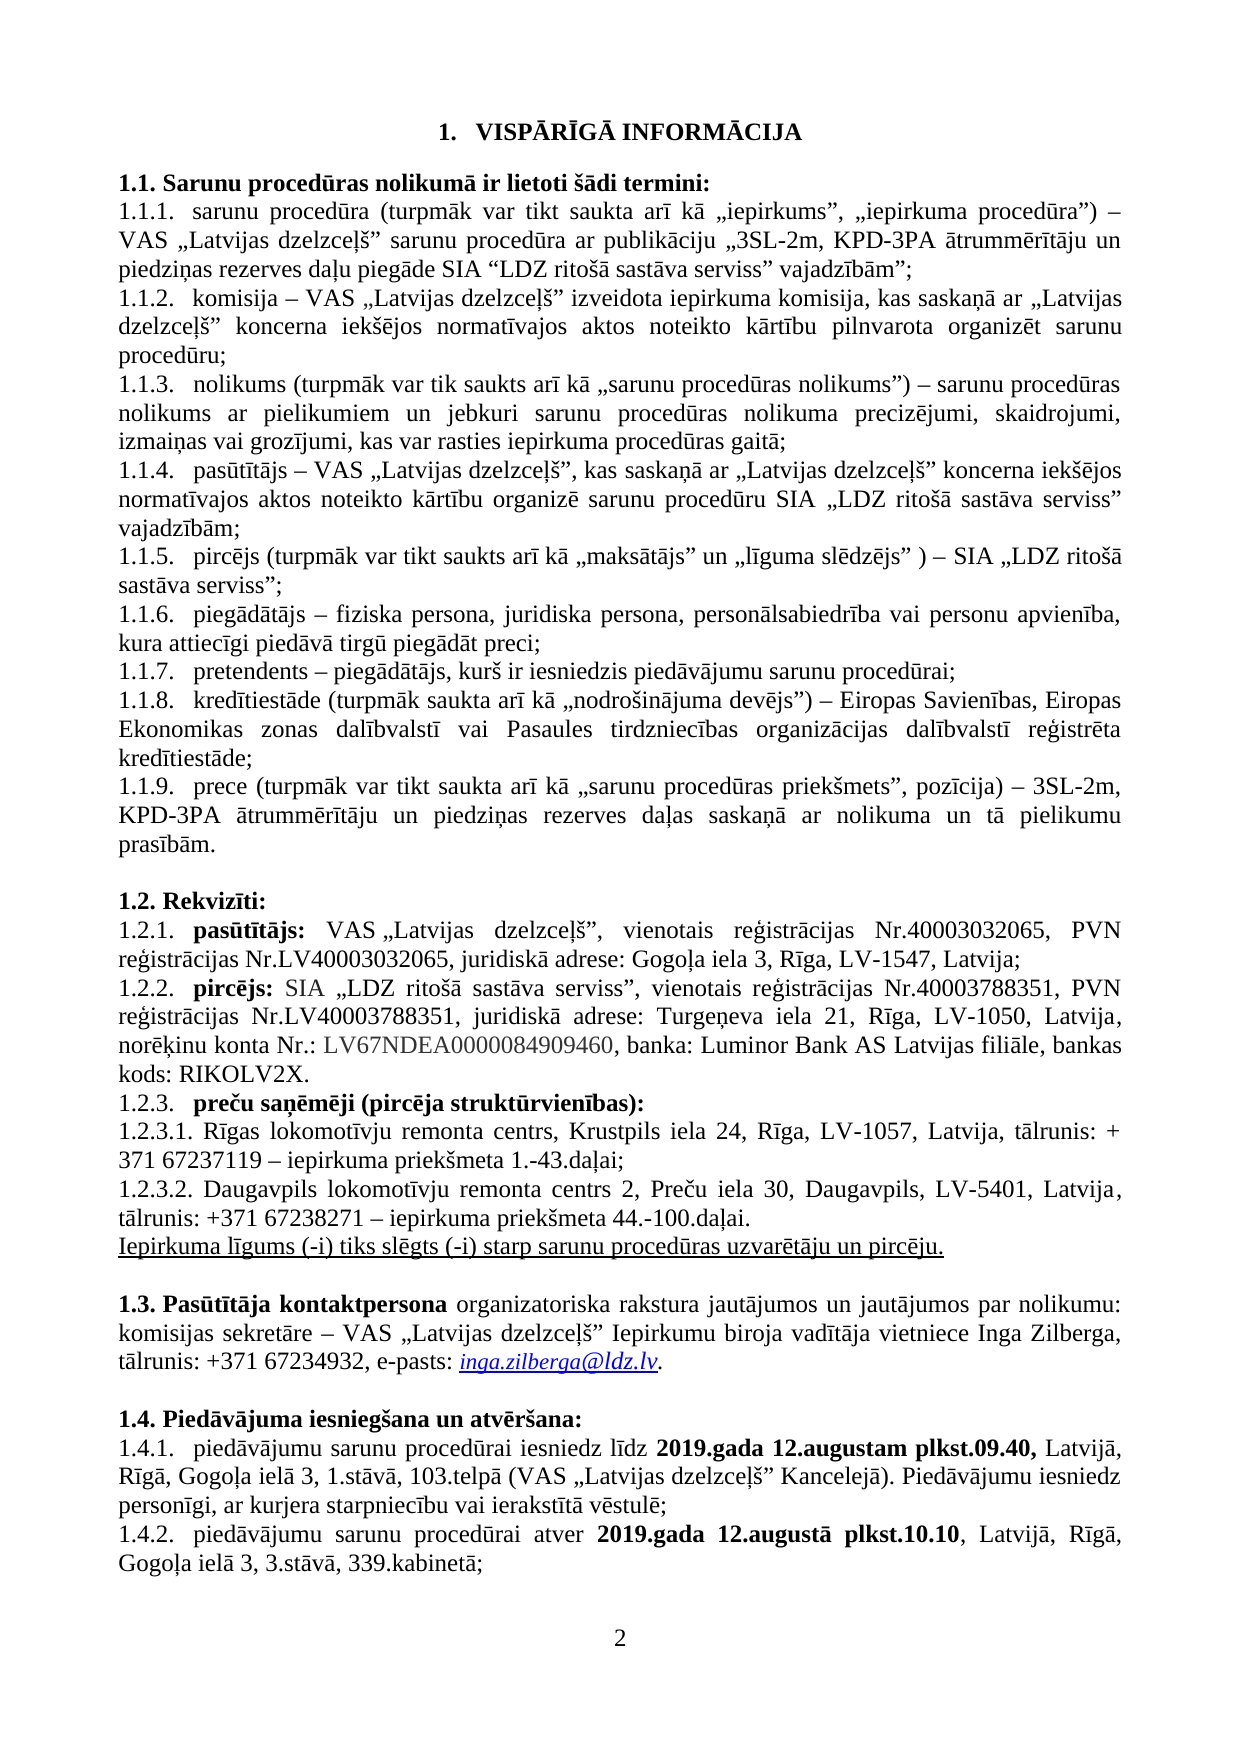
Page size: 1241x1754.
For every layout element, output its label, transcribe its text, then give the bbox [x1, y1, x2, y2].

text 1.2.3.1. Rīgas lokomotīvju remonta centrs, Krustpils iela 24, Rīga, LV-1057, Latvija, tālrunis: + 371 67237119 – iepirkuma priekšmeta 1.-43.daļai; [118, 1116, 1122, 1174]
list pircējs: SIA „LDZ ritošā sastāva serviss”, vienotais reģistrācijas Nr.40003788351, PVN reģistrācijas Nr.LV40003788351, juridiskā adrese: Turgeņeva iela 21, Rīga, LV-1050, Latvija, norēķinu konta Nr.: LV67NDEA0000084909460, banka: Luminor Bank AS Latvijas filiāle, bankas kods: RIKOLV2X. [118, 973, 1122, 1088]
list pasūtītājs – VAS „Latvijas dzelzceļš”, kas saskaņā ar „Latvijas dzelzceļš” koncerna iekšējos normatīvajos aktos noteikto kārtību organizē sarunu procedūru SIA „LDZ ritošā sastāva serviss” vajadzībām; [118, 455, 1122, 541]
list nolikums (turpmāk var tik saukts arī kā „sarunu procedūras nolikums”) – sarunu procedūras nolikums ar pielikumiem un jebkuri sarunu procedūras nolikuma precizējumi, skaidrojumi, izmaiņas vai grozījumi, kas var rasties iepirkuma procedūras gaitā; [118, 369, 1122, 455]
list prece (turpmāk var tikt saukta arī kā „sarunu procedūras priekšmets”, pozīcija) – 3SL-2m, KPD-3PA ātrummērītāju un piedziņas rezerves daļas saskaņā ar nolikuma un tā pielikumu prasībām. [118, 771, 1122, 858]
list piegādātājs – fiziska persona, juridiska persona, personālsabiedrība vai personu apvienība, kura attiecīgi piedāvā tirgū piegādāt preci; [118, 599, 1122, 656]
list Rekvizīti: [118, 886, 1122, 915]
list piedāvājumu sarunu procedūrai atver 2019.gada 12.augustā plkst.10.10, Latvijā, Rīgā, Gogoļa ielā 3, 3.stāvā, 339.kabinetā; [118, 1519, 1122, 1576]
list Sarunu procedūras nolikumā ir lietoti šādi termini: [118, 168, 1122, 196]
list pircējs (turpmāk var tikt saukts arī kā „maksātājs” un „līguma slēdzējs” ) – SIA „LDZ ritošā sastāva serviss”; [118, 541, 1122, 599]
list kredītiestāde (turpmāk saukta arī kā „nodrošinājuma devējs”) – Eiropas Savienības, Eiropas Ekonomikas zonas dalībvalstī vai Pasaules tirdzniecības organizācijas dalībvalstī reģistrēta kredītiestāde; [118, 685, 1122, 771]
list piedāvājumu sarunu procedūrai iesniedz līdz 2019.gada 12.augustam plkst.09.40, Latvijā, Rīgā, Gogoļa ielā 3, 1.stāvā, 103.telpā (VAS „Latvijas dzelzceļš” Kancelejā). Piedāvājumu iesniedz personīgi, ar kurjera starpniecību vai ierakstītā vēstulē; [118, 1433, 1122, 1519]
text Iepirkuma līgums (-i) tiks slēgts (-i) starp sarunu procedūras uzvarētāju un pircēju. [118, 1231, 1122, 1260]
text 1.2.3.2. Daugavpils lokomotīvju remonta centrs 2, Preču iela 30, Daugavpils, LV-5401, Latvija, tālrunis: +371 67238271 – iepirkuma priekšmeta 44.-100.daļai. [118, 1174, 1122, 1231]
list pasūtītājs: VAS „Latvijas dzelzceļš”, vienotais reģistrācijas Nr.40003032065, PVN reģistrācijas Nr.LV40003032065, juridiskā adrese: Gogoļa iela 3, Rīga, LV-1547, Latvija; [118, 915, 1122, 973]
list komisija – VAS „Latvijas dzelzceļš” izveidota iepirkuma komisija, kas saskaņā ar „Latvijas dzelzceļš” koncerna iekšējos normatīvajos aktos noteikto kārtību pilnvarota organizēt sarunu procedūru; [118, 283, 1122, 369]
list preču saņēmēji (pircēja struktūrvienības): [118, 1088, 1122, 1116]
list Pasūtītāja kontaktpersona organizatoriska rakstura jautājumos un jautājumos par nolikumu: komisijas sekretāre – VAS „Latvijas dzelzceļš” Iepirkumu biroja vadītāja vietniece Inga Zilberga, tālrunis: +371 67234932, e-pasts: inga.zilberga@ldz.lv. [118, 1289, 1122, 1375]
list VISPĀRĪGĀ INFORMĀCIJA [118, 117, 1122, 146]
list sarunu procedūra (turpmāk var tikt saukta arī kā „iepirkums”, „iepirkuma procedūra”) – VAS „Latvijas dzelzceļš” sarunu procedūra ar publikāciju „3SL-2m, KPD-3PA ātrummērītāju un piedziņas rezerves daļu piegāde SIA “LDZ ritošā sastāva serviss” vajadzībām”; [118, 196, 1122, 283]
list Piedāvājuma iesniegšana un atvēršana: [118, 1404, 1122, 1433]
list pretendents – piegādātājs, kurš ir iesniedzis piedāvājumu sarunu procedūrai; [118, 656, 1122, 685]
